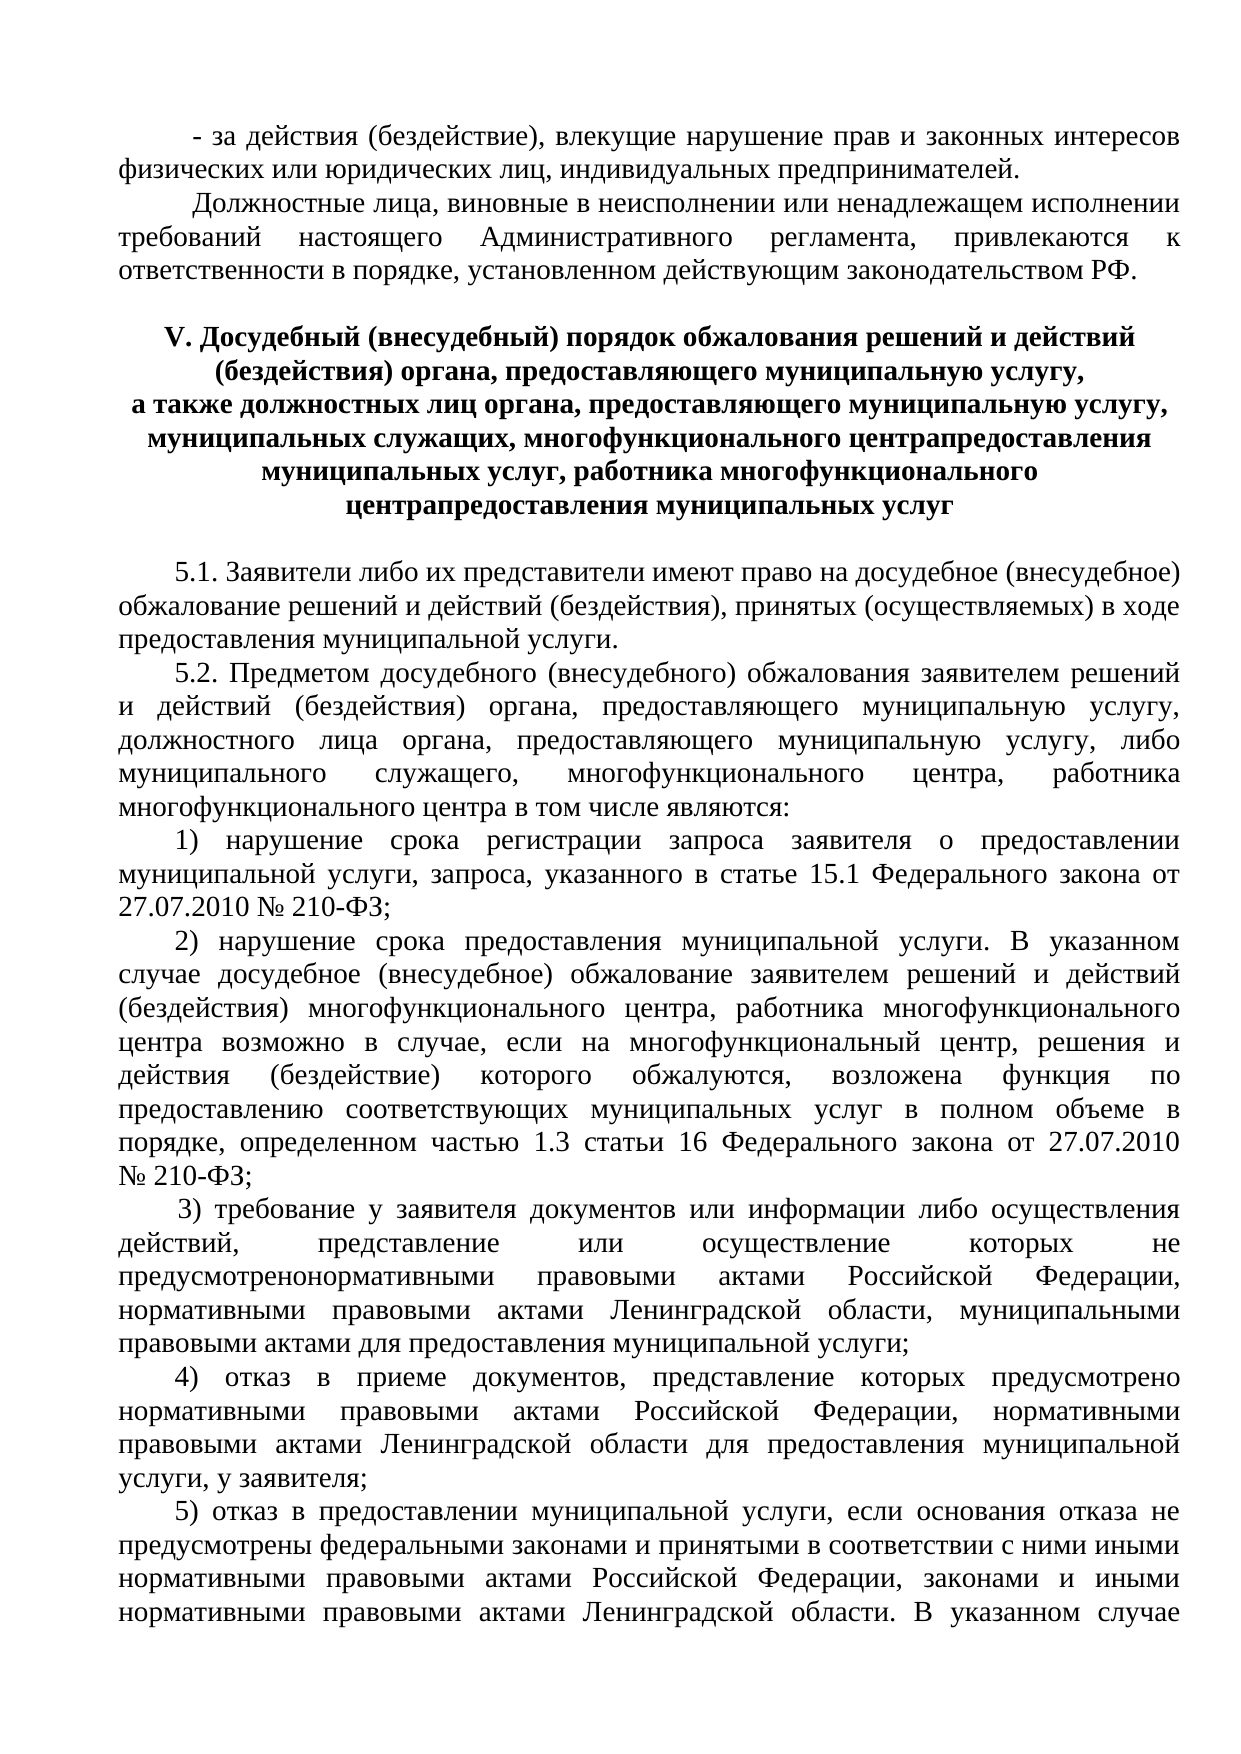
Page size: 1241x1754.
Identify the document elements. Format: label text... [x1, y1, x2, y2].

text 5.1. Заявители либо их представители имеют право на досудебное (внесудебное) обжалование решений и действий (бездействия), принятых (осуществляемых) в ходе предоставления муниципальной услуги. [118, 554, 1181, 655]
text Должностные лица, виновные в неисполнении или ненадлежащем исполнении требований настоящего Административного регламента, привлекаются к ответственности в порядке, установленном действующим законодательством РФ. [118, 185, 1181, 286]
text - за действия (бездействие), влекущие нарушение прав и законных интересов физических или юридических лиц, индивидуальных предпринимателей. [118, 118, 1181, 185]
text 5.2. Предметом досудебного (внесудебного) обжалования заявителем решений и действий (бездействия) органа, предоставляющего муниципальную услугу, должностного лица органа, предоставляющего муниципальную услугу, либо муниципального служащего, многофункционального центра, работника многофункционального центра в том числе являются: [118, 655, 1181, 822]
text V. Досудебный (внесудебный) порядок обжалования решений и действий (бездействия) органа, предоставляющего муниципальную услугу, [118, 319, 1181, 386]
text а также должностных лиц органа, предоставляющего муниципальную услугу, муниципальных служащих, многофункционального центрапредоставления муниципальных услуг, работника многофункционального центрапредоставления муниципальных услуг [118, 386, 1181, 521]
text 1) нарушение срока регистрации запроса заявителя о предоставлении муниципальной услуги, запроса, указанного в статье 15.1 Федерального закона от 27.07.2010 № 210-ФЗ; [118, 822, 1181, 923]
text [118, 1493, 1181, 1627]
text 2) нарушение срока предоставления муниципальной услуги. В указанном случае досудебное (внесудебное) обжалование заявителем решений и действий (бездействия) многофункционального центра, работника многофункционального центра возможно в случае, если на многофункциональный центр, решения и действия (бездействие) которого обжалуются, возложена функция по предоставлению соответствующих муниципальных услуг в полном объеме в порядке, определенном частью 1.3 статьи 16 Федерального закона от 27.07.2010 № 210-ФЗ; [118, 923, 1181, 1191]
text 4) отказ в приеме документов, представление которых предусмотрено нормативными правовыми актами Российской Федерации, нормативными правовыми актами Ленинградской области для предоставления муниципальной услуги, у заявителя; [118, 1359, 1181, 1493]
text 3) требование у заявителя документов или информации либо осуществления действий, представление или осуществление которых не предусмотренонормативными правовыми актами Российской Федерации, нормативными правовыми актами Ленинградской области, муниципальными правовыми актами для предоставления муниципальной услуги; [118, 1191, 1181, 1359]
